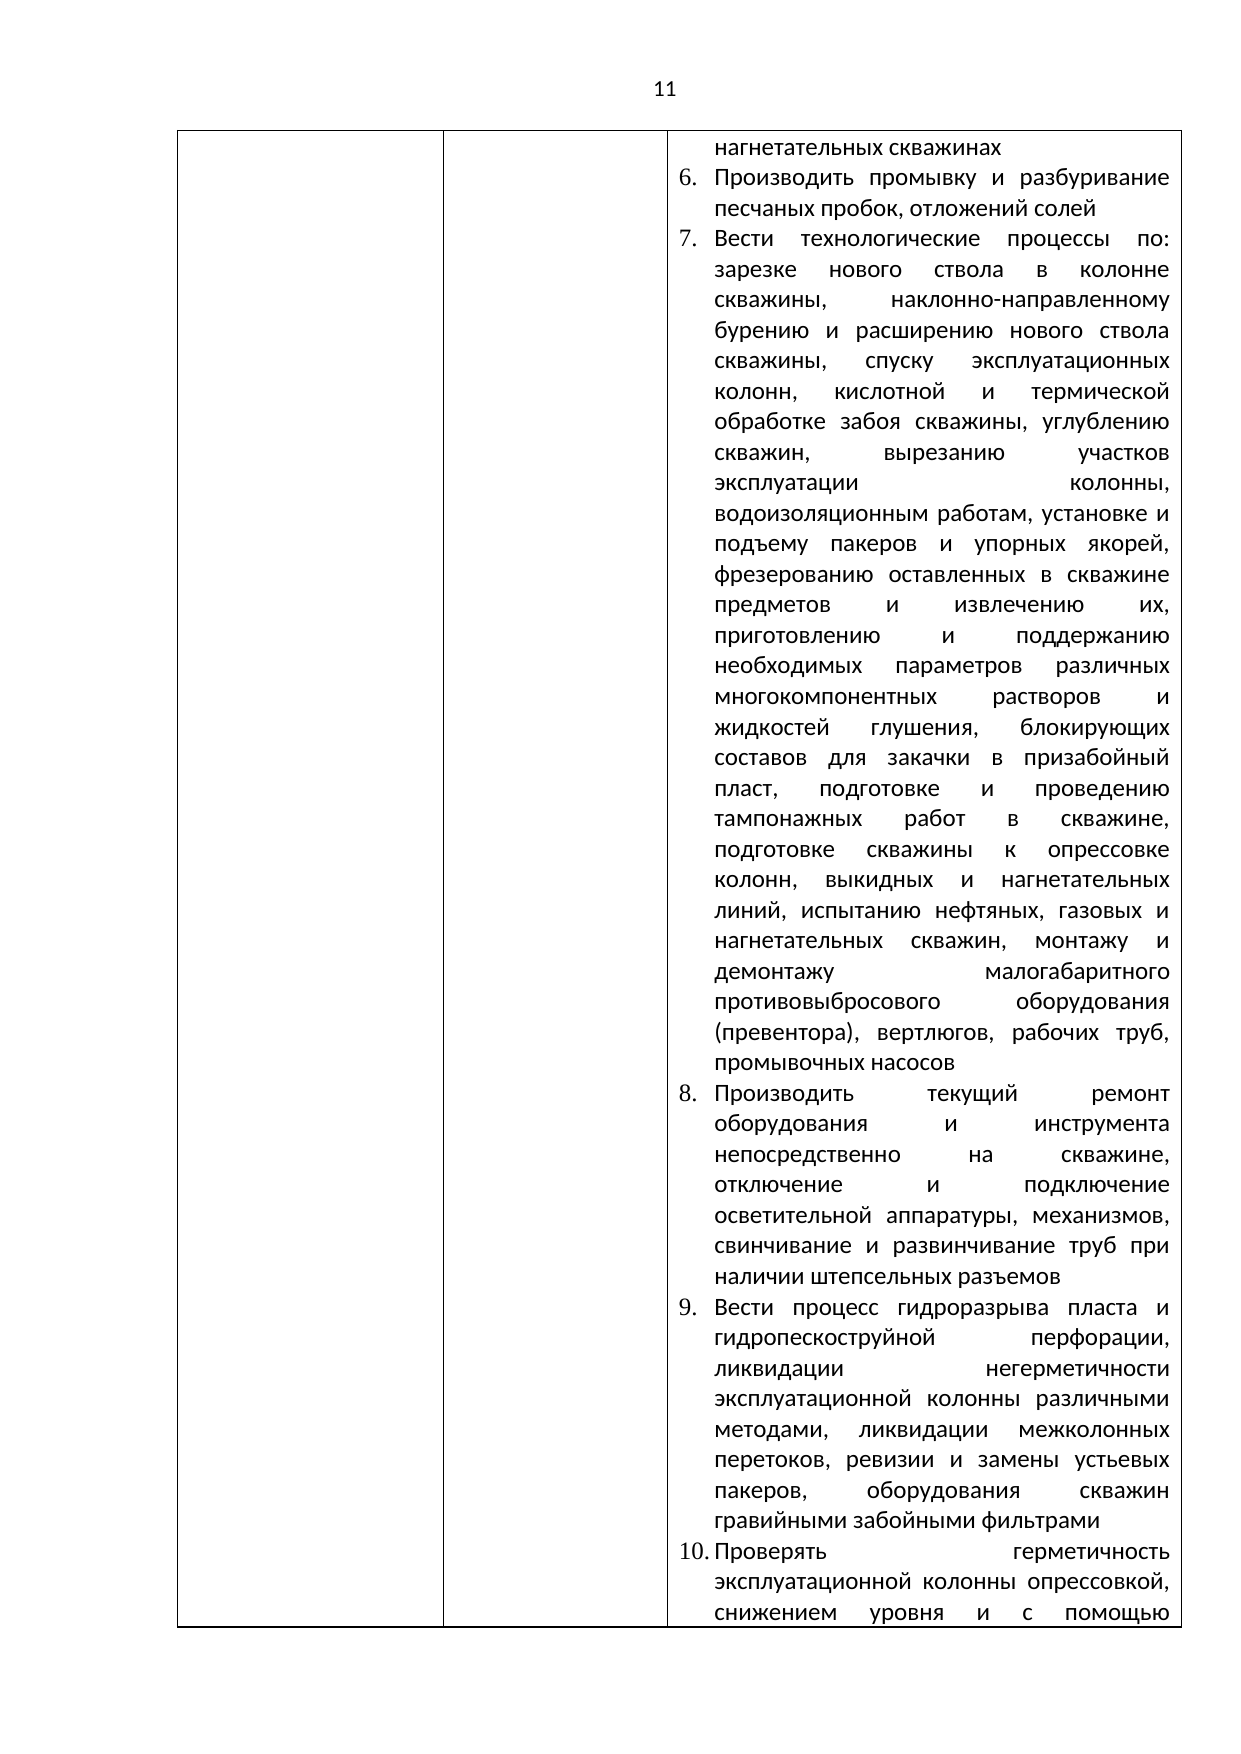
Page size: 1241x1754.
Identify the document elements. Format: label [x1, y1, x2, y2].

table_cell [668, 131, 1181, 1626]
